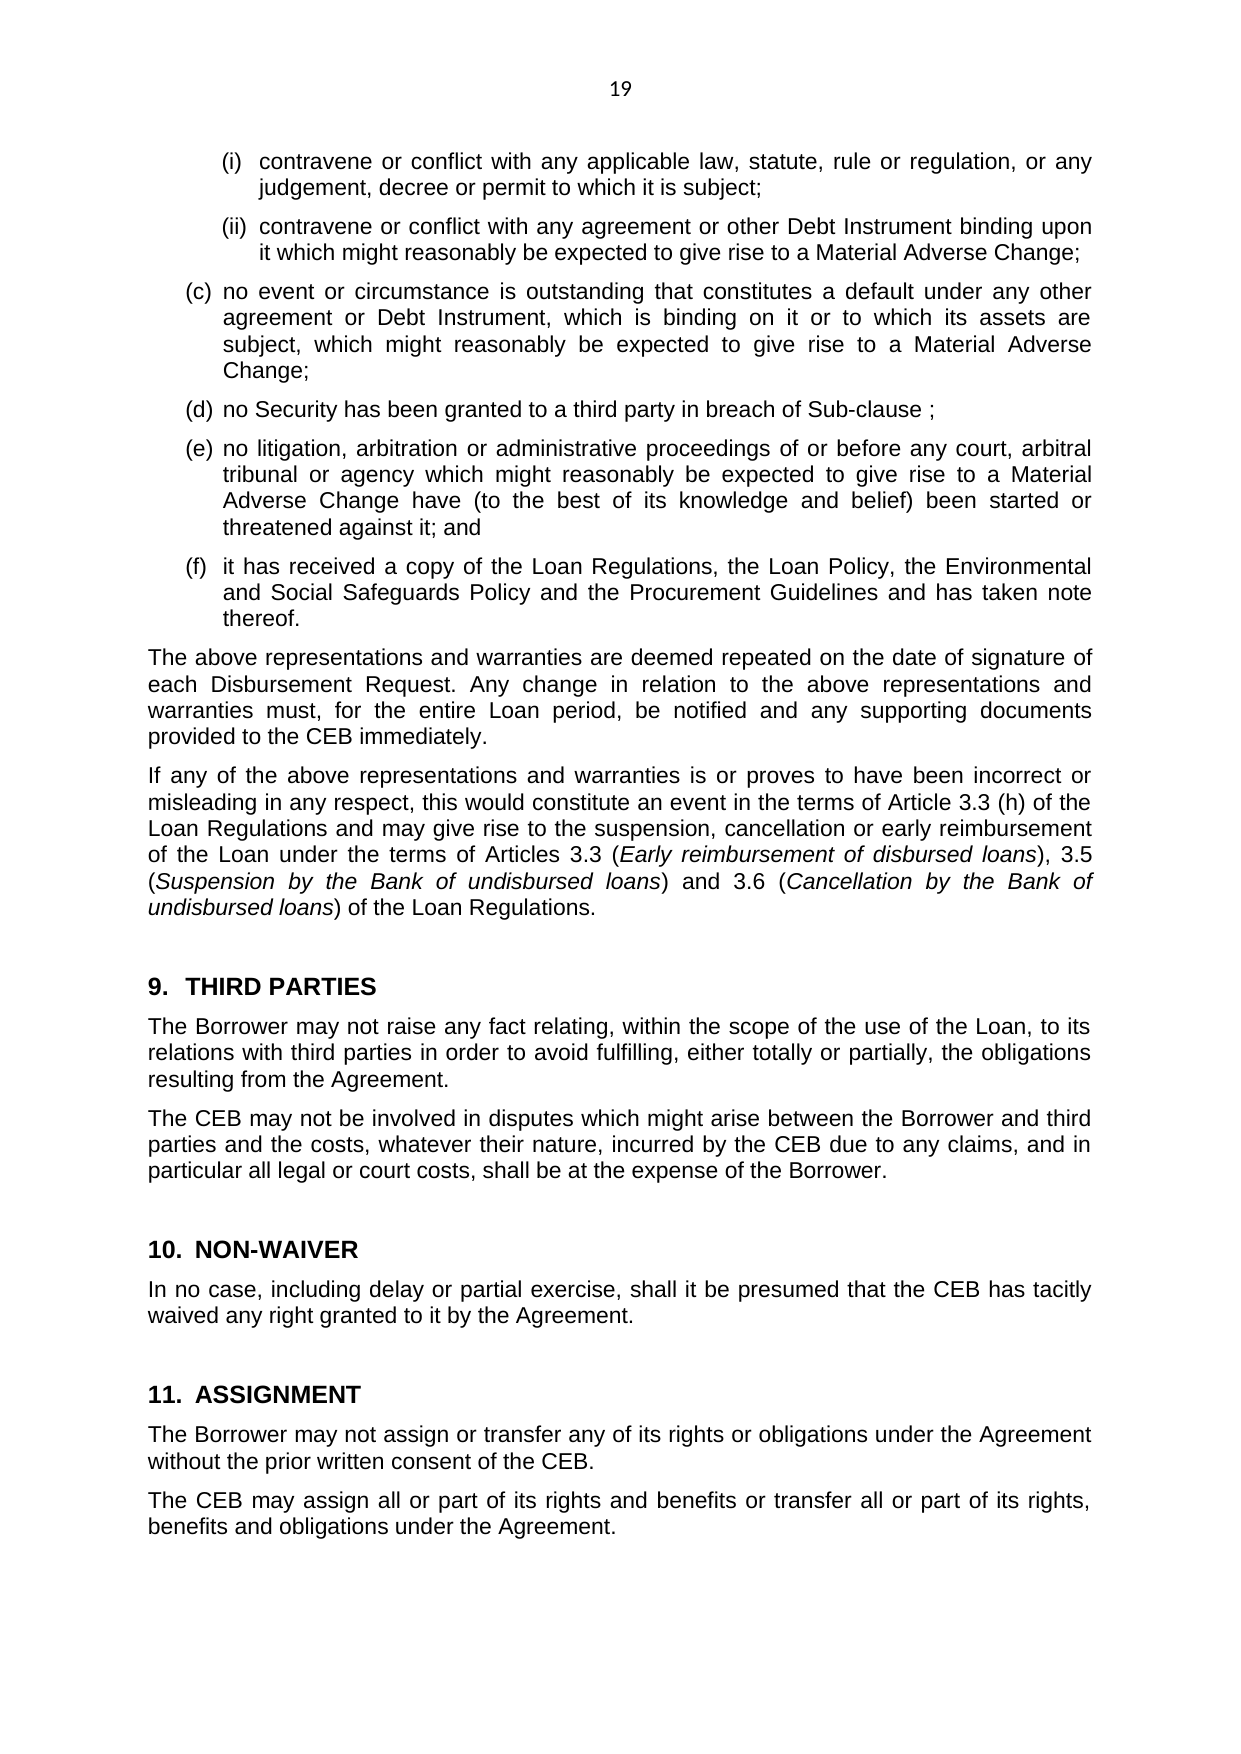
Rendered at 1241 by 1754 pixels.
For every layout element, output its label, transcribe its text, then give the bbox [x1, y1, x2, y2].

list no event or circumstance is outstanding that constitutes a default under any other agreement or Debt Instrument, which is binding on it or to which its assets are subject, which might reasonably be expected to give rise to a Material Adverse Change; [185, 278, 1093, 383]
list no litigation, arbitration or administrative proceedings of or before any court, arbitral tribunal or agency which might reasonably be expected to give rise to a Material Adverse Change have (to the best of its knowledge and belief) been started or threatened against it; and [185, 435, 1093, 540]
text The above representations and warranties are deemed repeated on the date of signature of each Disbursement Request. Any change in relation to the above representations and warranties must, for the entire Loan period, be notified and any supporting documents provided to the CEB immediately. [148, 644, 1093, 750]
list it has received a copy of the Loan Regulations, the Loan Policy, the Environmental and Social Safeguards Policy and the Procurement Guidelines and has taken note thereof. [185, 553, 1093, 632]
list no Security has been granted to a third party in breach of Sub-clause 0; [185, 396, 1093, 422]
text In no case, including delay or partial exercise, shall it be presumed that the CEB has tacitly waived any right granted to it by the Agreement. [148, 1276, 1093, 1329]
text The Borrower may not assign or transfer any of its rights or obligations under the Agreement without the prior written consent of the CEB. [148, 1421, 1093, 1474]
list contravene or conflict with any agreement or other Debt Instrument binding upon it which might reasonably be expected to give rise to a Material Adverse Change; [221, 213, 1093, 266]
text 9. THIRD PARTIES [148, 972, 1093, 1000]
text 10. NON-WAIVER [148, 1235, 1093, 1264]
list contravene or conflict with any applicable law, statute, rule or regulation, or any judgement, decree or permit to which it is subject; [221, 148, 1093, 200]
text The CEB may not be involved in disputes which might arise between the Borrower and third parties and the costs, whatever their nature, incurred by the CEB due to any claims, and in particular all legal or court costs, shall be at the expense of the Borrower. [148, 1104, 1093, 1183]
text If any of the above representations and warranties is or proves to have been incorrect or misleading in any respect, this would constitute an event in the terms of Article 3.3 (h) of the Loan Regulations and may give rise to the suspension, cancellation or early reimbursement of the Loan under the terms of Articles 3.3 (Early reimbursement of disbursed loans), 3.5 (Suspension by the Bank of undisbursed loans) and 3.6 (Cancellation by the Bank of undisbursed loans) of the Loan Regulations. [148, 762, 1093, 920]
text The CEB may assign all or part of its rights and benefits or transfer all or part of its rights, benefits and obligations under the Agreement. [148, 1487, 1093, 1539]
text The Borrower may not raise any fact relating, within the scope of the use of the Loan, to its relations with third parties in order to avoid fulfilling, either totally or partially, the obligations resulting from the Agreement. [148, 1013, 1093, 1092]
text 11. ASSIGNMENT [148, 1380, 1093, 1409]
